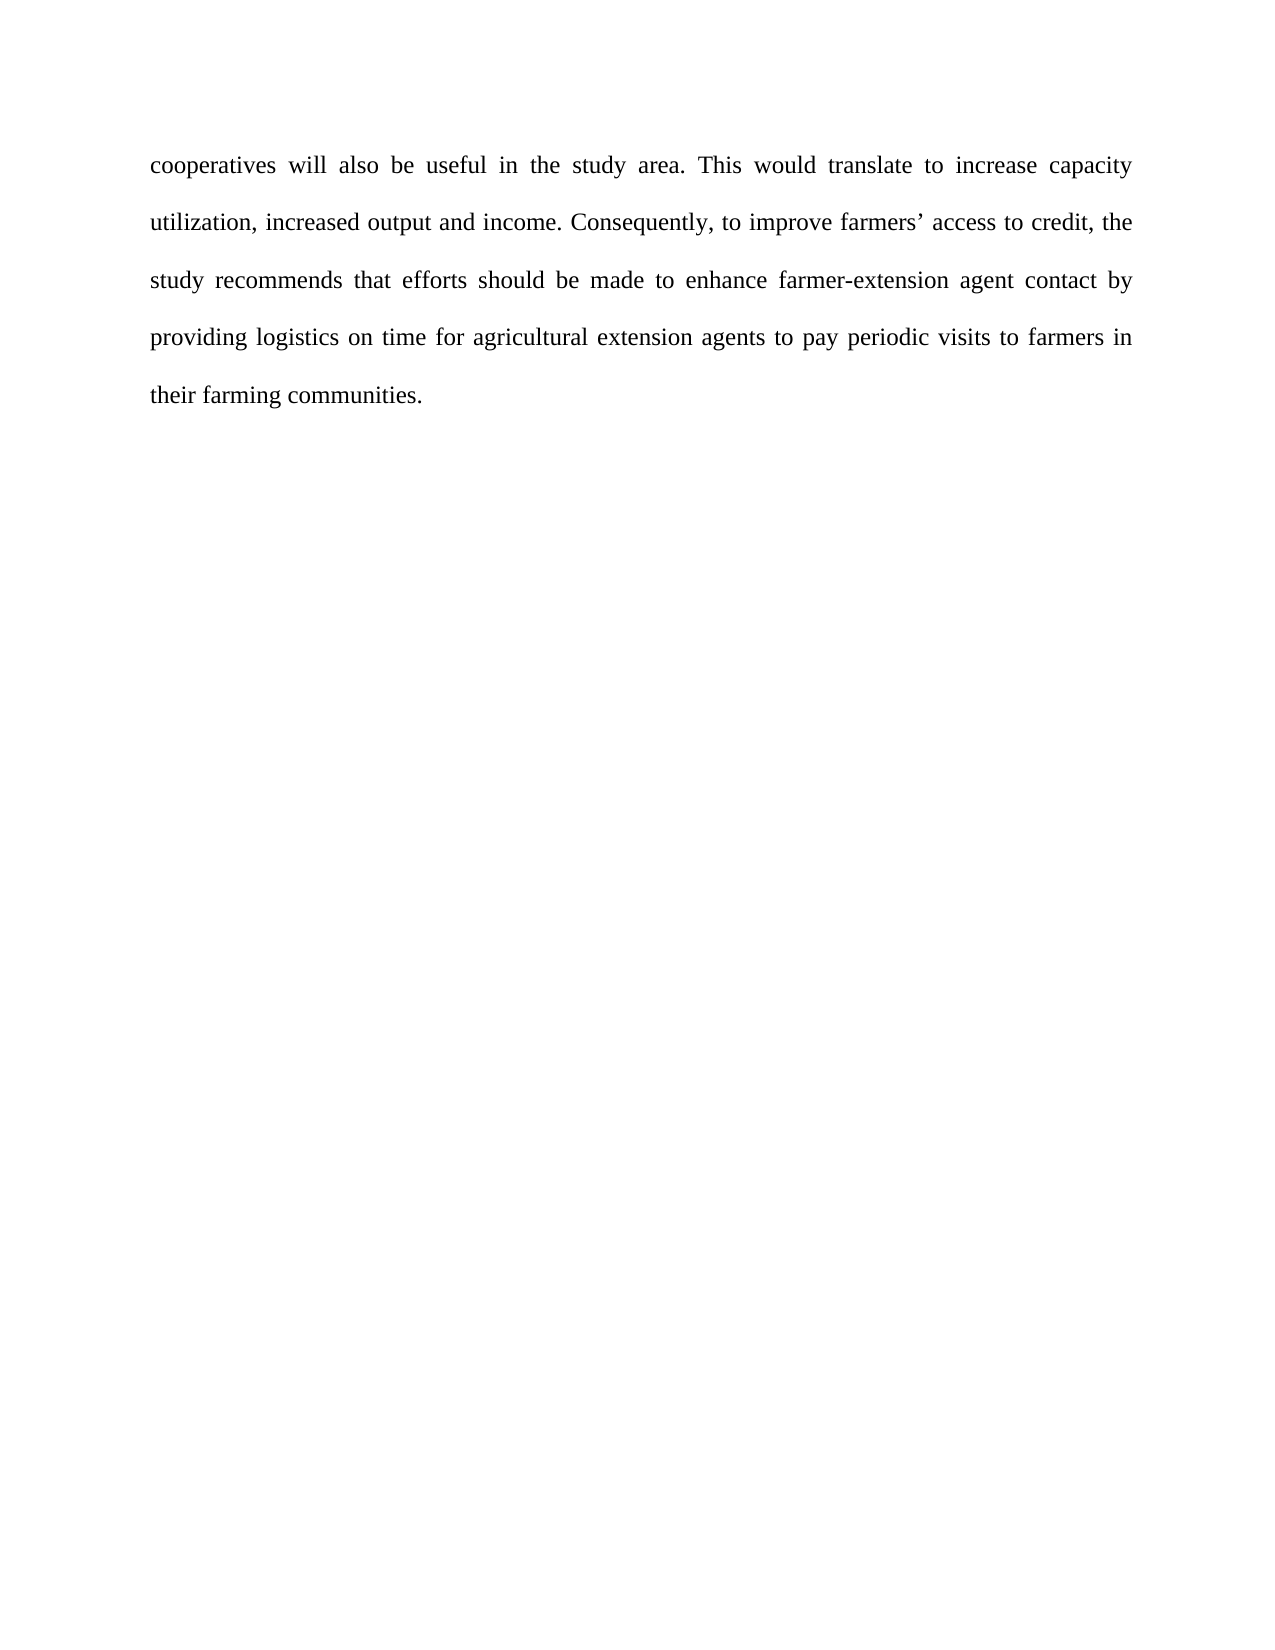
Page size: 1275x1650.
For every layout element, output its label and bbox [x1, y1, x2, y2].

text [150, 150, 1134, 409]
